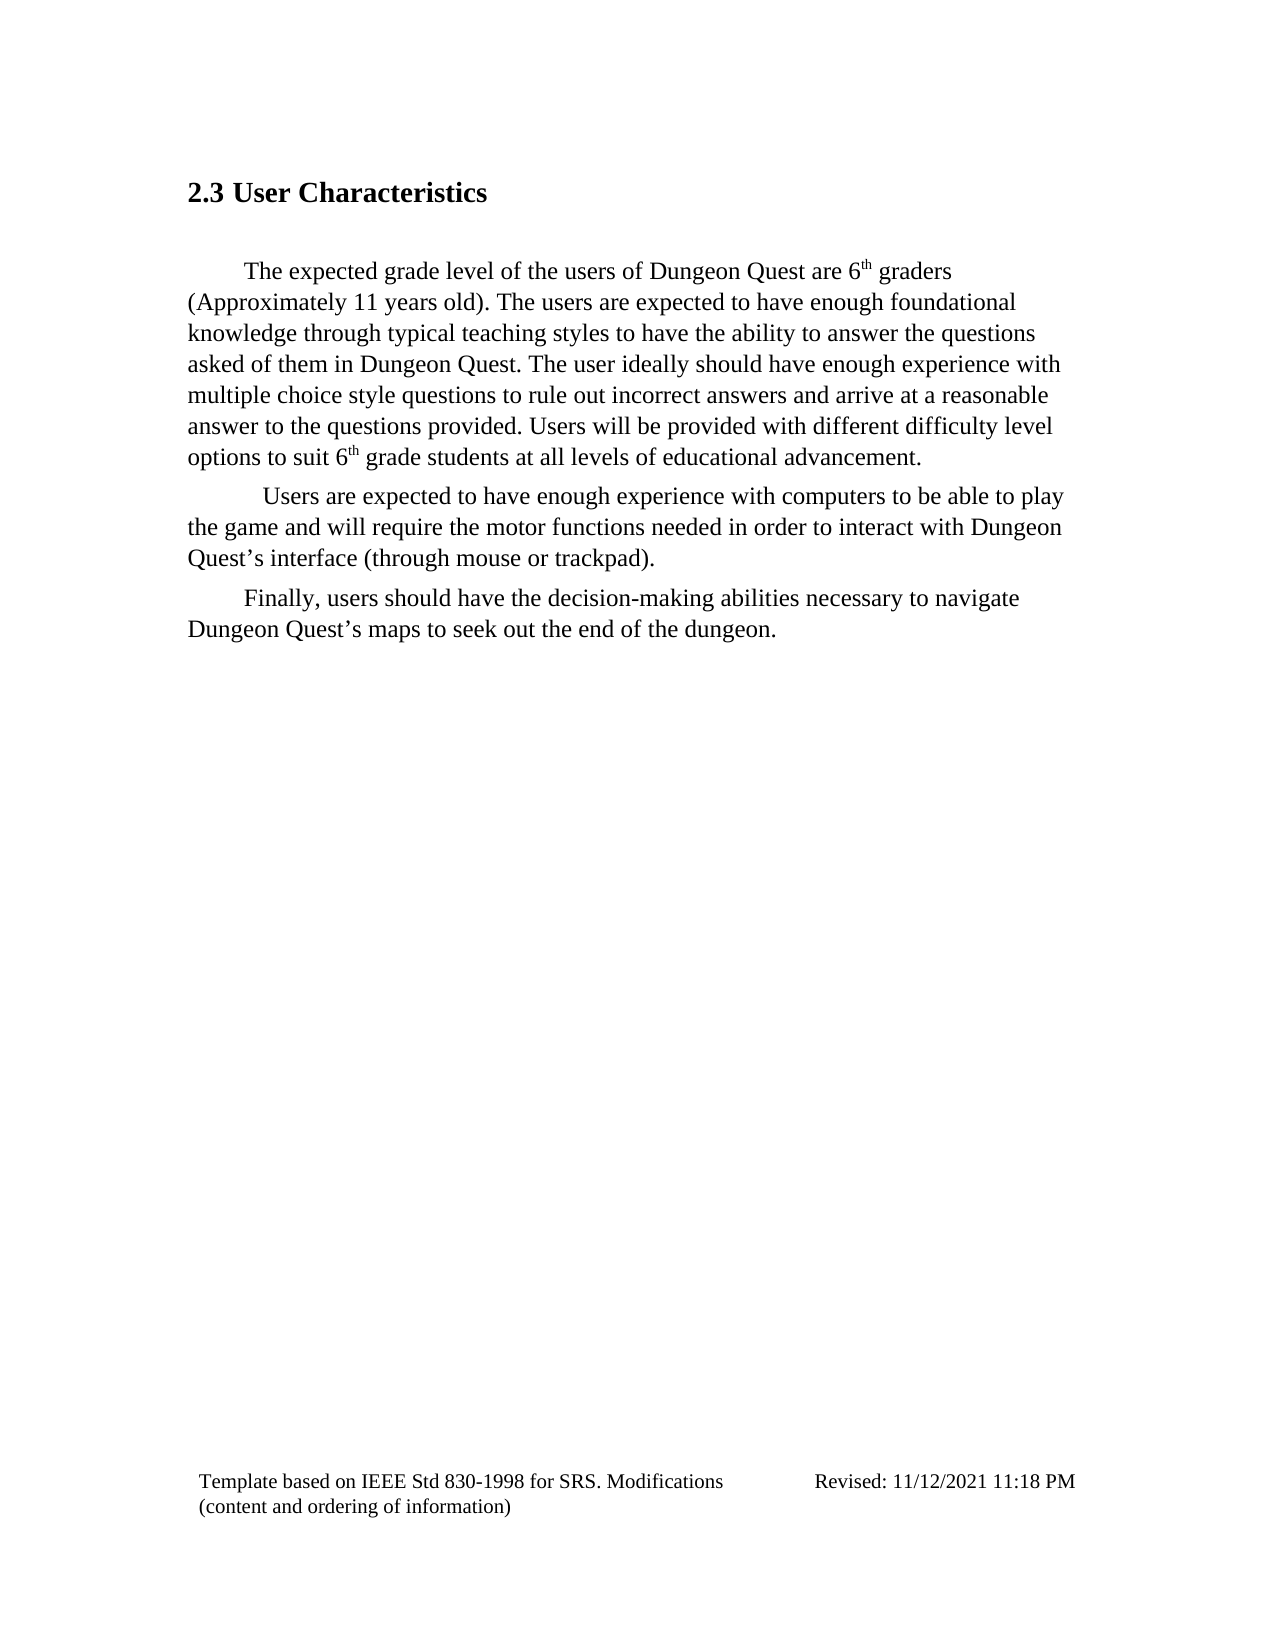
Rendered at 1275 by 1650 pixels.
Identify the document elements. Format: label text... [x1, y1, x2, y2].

text Users are expected to have enough experience with computers to be able to play the game and will require the motor functions needed in order to interact with Dungeon Quest’s interface (through mouse or trackpad). [187, 481, 1087, 572]
text The expected grade level of the users of Dungeon Quest are 6th graders (Approximately 11 years old). The users are expected to have enough foundational knowledge through typical teaching styles to have the ability to answer the questions asked of them in Dungeon Quest. The user ideally should have enough experience with multiple choice style questions to rule out incorrect answers and arrive at a reasonable answer to the questions provided. Users will be provided with different difficulty level options to suit 6th grade students at all levels of educational advancement. [187, 256, 1087, 471]
text Finally, users should have the decision-making abilities necessary to navigate Dungeon Quest’s maps to seek out the end of the dungeon. [187, 583, 1087, 643]
text User Characteristics [187, 175, 1087, 208]
